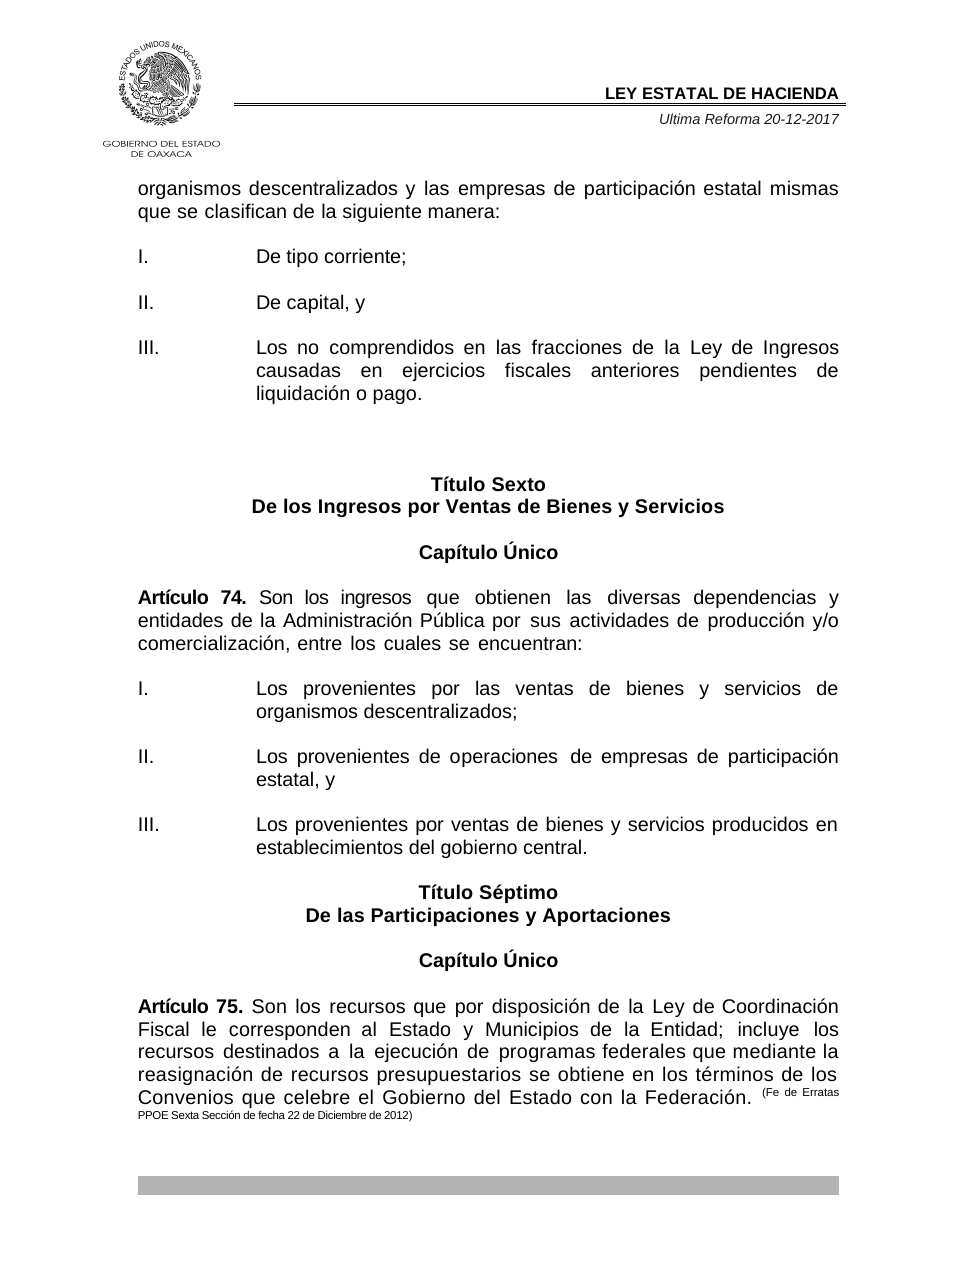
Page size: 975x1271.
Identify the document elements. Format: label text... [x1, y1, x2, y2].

list Los provenientes por las ventas de bienes y servicios de organismos descentralizados; [138, 677, 839, 722]
text Título Séptimo [138, 881, 839, 904]
text Artículo 74. Son los ingresos que obtienen las diversas dependencias y entidades de la Administración Pública por sus actividades de producción y/o comercialización, entre los cuales se encuentran: [138, 586, 839, 654]
list De capital, y [138, 291, 839, 313]
list Los no comprendidos en las fracciones de la Ley de Ingresos causadas en ejercicios fiscales anteriores pendientes de liquidación o pago. [138, 336, 839, 404]
list De tipo corriente; [138, 245, 839, 268]
text Capítulo Único [138, 541, 839, 563]
text Título Sexto [138, 472, 839, 495]
text Capítulo Único [138, 949, 839, 972]
picture [100, 38, 223, 160]
text De los Ingresos por Ventas de Bienes y Servicios [138, 495, 839, 518]
text De las Participaciones y Aportaciones [138, 904, 839, 927]
text Artículo 75. Son los recursos que por disposición de la Ley de Coordinación Fiscal le corresponden al Estado y Municipios de la Entidad; incluye los recursos destinados a la ejecución de programas federales que mediante la reasignación de recursos presupuestarios se obtiene en los términos de los Convenios que celebre el Gobierno del Estado con la Federación. (Fe de Erratas PPOE Sexta Sección de fecha 22 de Diciembre de 2012) [138, 995, 839, 1131]
list Los provenientes por ventas de bienes y servicios producidos en establecimientos del gobierno central. [138, 813, 839, 858]
list Los provenientes de operaciones de empresas de participación estatal, y [138, 745, 839, 790]
